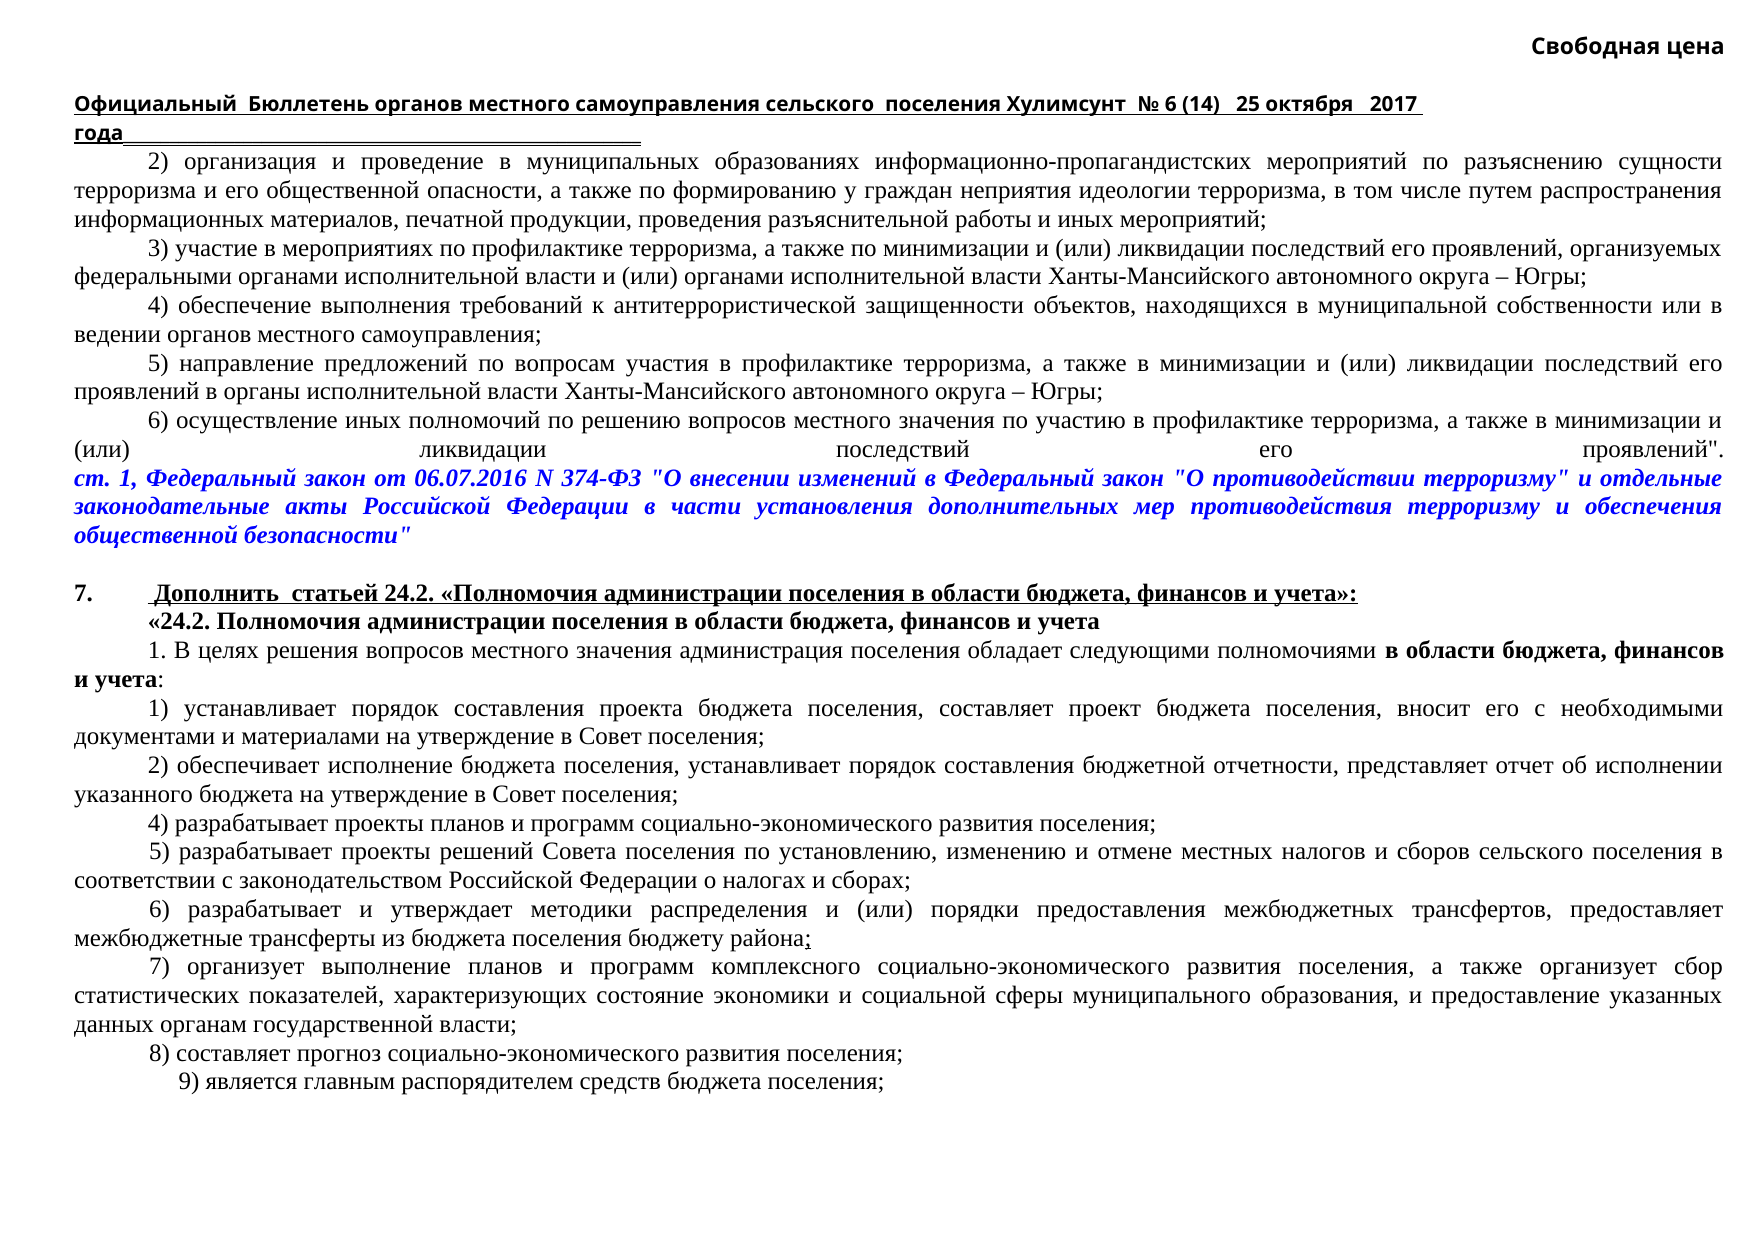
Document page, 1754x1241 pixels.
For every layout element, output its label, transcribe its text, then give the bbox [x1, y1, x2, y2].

text 1. В целях решения вопросов местного значения администрация поселения обладает следующими полномочиями в области бюджета, финансов и учета: [74, 635, 1724, 693]
text 4) разрабатывает проекты планов и программ социально-экономического развития поселения; [74, 808, 1724, 836]
text 8) составляет прогноз социально-экономического развития поселения; [74, 1038, 1724, 1066]
text 7) организует выполнение планов и программ комплексного социально-экономического развития поселения, а также организует сбор статистических показателей, характеризующих состояние экономики и социальной сферы муниципального образования, и предоставление указанных данных органам государственной власти; [74, 951, 1724, 1038]
text 2) организация и проведение в муниципальных образованиях информационно-пропагандистских мероприятий по разъяснению сущности терроризма и его общественной опасности, а также по формированию у граждан неприятия идеологии терроризма, в том числе путем распространения информационных материалов, печатной продукции, проведения разъяснительной работы и иных мероприятий; [74, 146, 1724, 233]
text 9) является главным распорядителем средств бюджета поселения; [103, 1066, 1724, 1095]
text 5) направление предложений по вопросам участия в профилактике терроризма, а также в минимизации и (или) ликвидации последствий его проявлений в органы исполнительной власти Ханты-Мансийского автономного округа – Югры; [74, 348, 1724, 405]
text 4) обеспечение выполнения требований к антитеррористической защищенности объектов, находящихся в муниципальной собственности или в ведении органов местного самоуправления; [74, 290, 1724, 348]
text 1) устанавливает порядок составления проекта бюджета поселения, составляет проект бюджета поселения, вносит его с необходимыми документами и материалами на утверждение в Совет поселения; [74, 693, 1724, 750]
list Дополнить статьей 24.2. «Полномочия администрации поселения в области бюджета, финансов и учета»: [74, 578, 1724, 606]
text 3) участие в мероприятиях по профилактике терроризма, а также по минимизации и (или) ликвидации последствий его проявлений, организуемых федеральными органами исполнительной власти и (или) органами исполнительной власти Ханты-Мансийского автономного округа – Югры; [74, 233, 1724, 290]
text «24.2. Полномочия администрации поселения в области бюджета, финансов и учета [74, 606, 1724, 635]
text 2) обеспечивает исполнение бюджета поселения, устанавливает порядок составления бюджетной отчетности, представляет отчет об исполнении указанного бюджета на утверждение в Совет поселения; [74, 750, 1724, 808]
text 5) разрабатывает проекты решений Совета поселения по установлению, изменению и отмене местных налогов и сборов сельского поселения в соответствии с законодательством Российской Федерации о налогах и сборах; [74, 836, 1724, 894]
text 6) разрабатывает и утверждает методики распределения и (или) порядки предоставления межбюджетных трансфертов, предоставляет межбюджетные трансферты из бюджета поселения бюджету района; [74, 894, 1724, 951]
text 6) осуществление иных полномочий по решению вопросов местного значения по участию в профилактике терроризма, а также в минимизации и (или) ликвидации последствий его проявлений". ст. 1, Федеральный закон от 06.07.2016 N 374-ФЗ "О внесении изменений в Федеральный закон "О противодействии терроризму" и отдельные законодательные акты Российской Федерации в части установления дополнительных мер противодействия терроризму и обеспечения общественной безопасности" [74, 405, 1724, 549]
